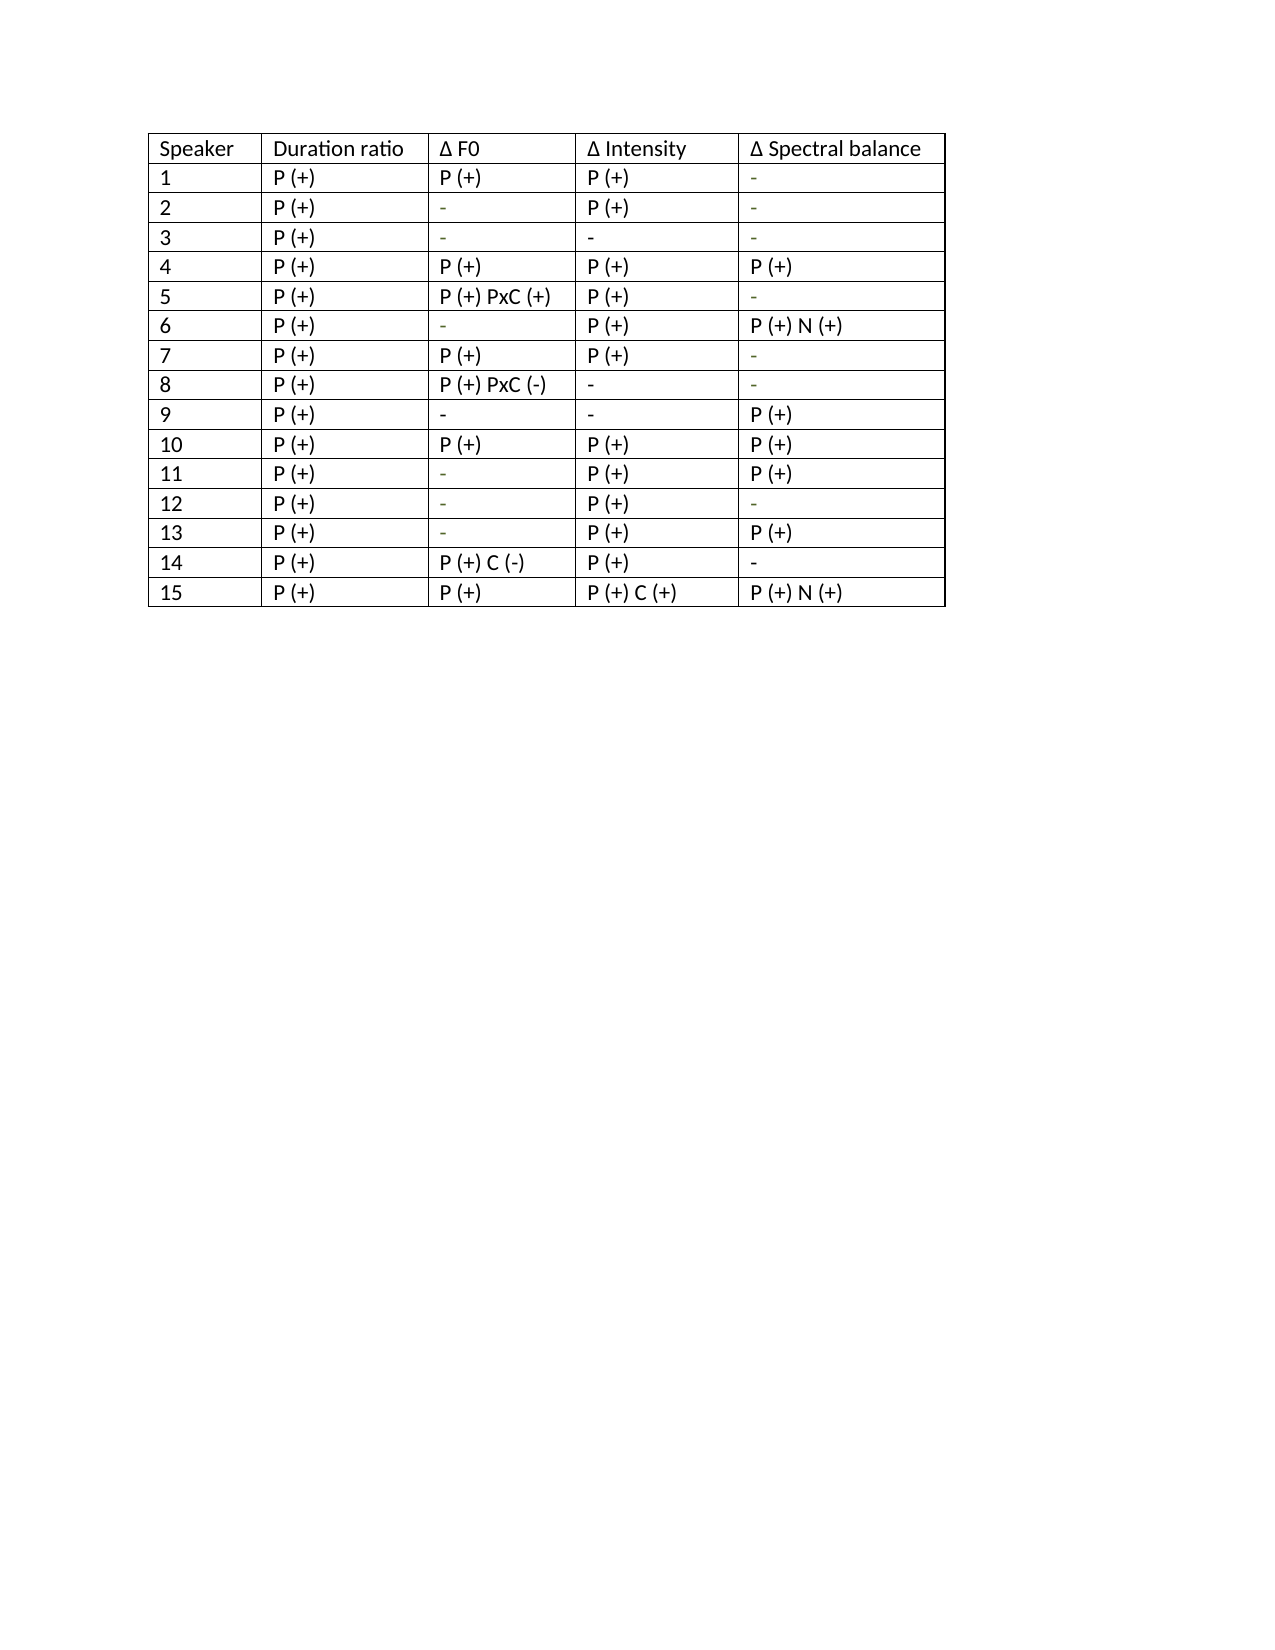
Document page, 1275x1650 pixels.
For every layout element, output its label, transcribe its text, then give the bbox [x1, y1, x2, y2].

table_cell P (+) [429, 430, 575, 458]
table_cell 3 [149, 223, 261, 251]
table_cell P (+) N (+) [739, 311, 944, 340]
table_cell 6 [149, 311, 261, 340]
table_cell - [739, 489, 944, 517]
table_cell 12 [149, 489, 261, 517]
table_cell - [429, 311, 575, 340]
table_cell P (+) [262, 311, 428, 340]
table_cell 9 [149, 400, 261, 429]
table_cell 1 [149, 164, 261, 192]
table_cell P (+) [429, 252, 575, 281]
table_cell - [576, 223, 738, 251]
table_cell P (+) [576, 164, 738, 192]
table_cell 10 [149, 430, 261, 458]
table_cell 4 [149, 252, 261, 281]
table_cell P (+) [576, 548, 738, 577]
table_cell P (+) [262, 371, 428, 399]
table_cell P (+) [262, 193, 428, 222]
table_cell P (+) [429, 578, 575, 606]
table_cell P (+) [262, 578, 428, 606]
table_cell 11 [149, 459, 261, 488]
table_cell - [429, 193, 575, 222]
table_cell P (+) [262, 164, 428, 192]
table_cell P (+) [262, 430, 428, 458]
table_cell - [739, 371, 944, 399]
table_cell - [429, 223, 575, 251]
table_header Δ F0 [429, 134, 575, 162]
table_cell 8 [149, 371, 261, 399]
table_cell 5 [149, 282, 261, 310]
table_cell P (+) N (+) [739, 578, 944, 606]
table_cell P (+) PxC (-) [429, 371, 575, 399]
table_cell P (+) [576, 311, 738, 340]
table_cell P (+) [576, 430, 738, 458]
table_header Speaker [149, 134, 261, 162]
table_cell - [429, 489, 575, 517]
table_cell - [739, 282, 944, 310]
table_cell P (+) [576, 252, 738, 281]
table_cell P (+) [739, 459, 944, 488]
table_cell P (+) [262, 548, 428, 577]
table_cell P (+) C (-) [429, 548, 575, 577]
table_header Δ Spectral balance [739, 134, 944, 162]
table_cell P (+) [739, 519, 944, 547]
table_cell - [429, 519, 575, 547]
table_cell - [429, 459, 575, 488]
table_cell P (+) [739, 430, 944, 458]
table_cell P (+) [429, 341, 575, 369]
table_cell - [739, 548, 944, 577]
table_cell P (+) [262, 400, 428, 429]
table_cell P (+) [576, 489, 738, 517]
table_cell P (+) [262, 282, 428, 310]
table_cell 7 [149, 341, 261, 369]
table_cell P (+) C (+) [576, 578, 738, 606]
table_cell P (+) PxC (+) [429, 282, 575, 310]
table_cell P (+) [576, 519, 738, 547]
table_cell P (+) [262, 519, 428, 547]
table_cell P (+) [739, 400, 944, 429]
table_cell 13 [149, 519, 261, 547]
table_header Δ Intensity [576, 134, 738, 162]
table_cell P (+) [262, 223, 428, 251]
table_cell P (+) [262, 341, 428, 369]
table_cell - [739, 341, 944, 369]
table_cell P (+) [262, 489, 428, 517]
table_cell P (+) [262, 252, 428, 281]
table_cell - [739, 223, 944, 251]
table_cell - [739, 193, 944, 222]
table_cell 14 [149, 548, 261, 577]
table_cell P (+) [262, 459, 428, 488]
table_cell 15 [149, 578, 261, 606]
table_cell - [576, 400, 738, 429]
table_cell - [429, 400, 575, 429]
table_cell P (+) [429, 164, 575, 192]
table_cell P (+) [576, 459, 738, 488]
table_cell 2 [149, 193, 261, 222]
table_header Duration ratio [262, 134, 428, 162]
table_cell P (+) [576, 341, 738, 369]
table_cell P (+) [576, 193, 738, 222]
table_cell - [576, 371, 738, 399]
table_cell P (+) [739, 252, 944, 281]
table_cell P (+) [576, 282, 738, 310]
table_cell - [739, 164, 944, 192]
